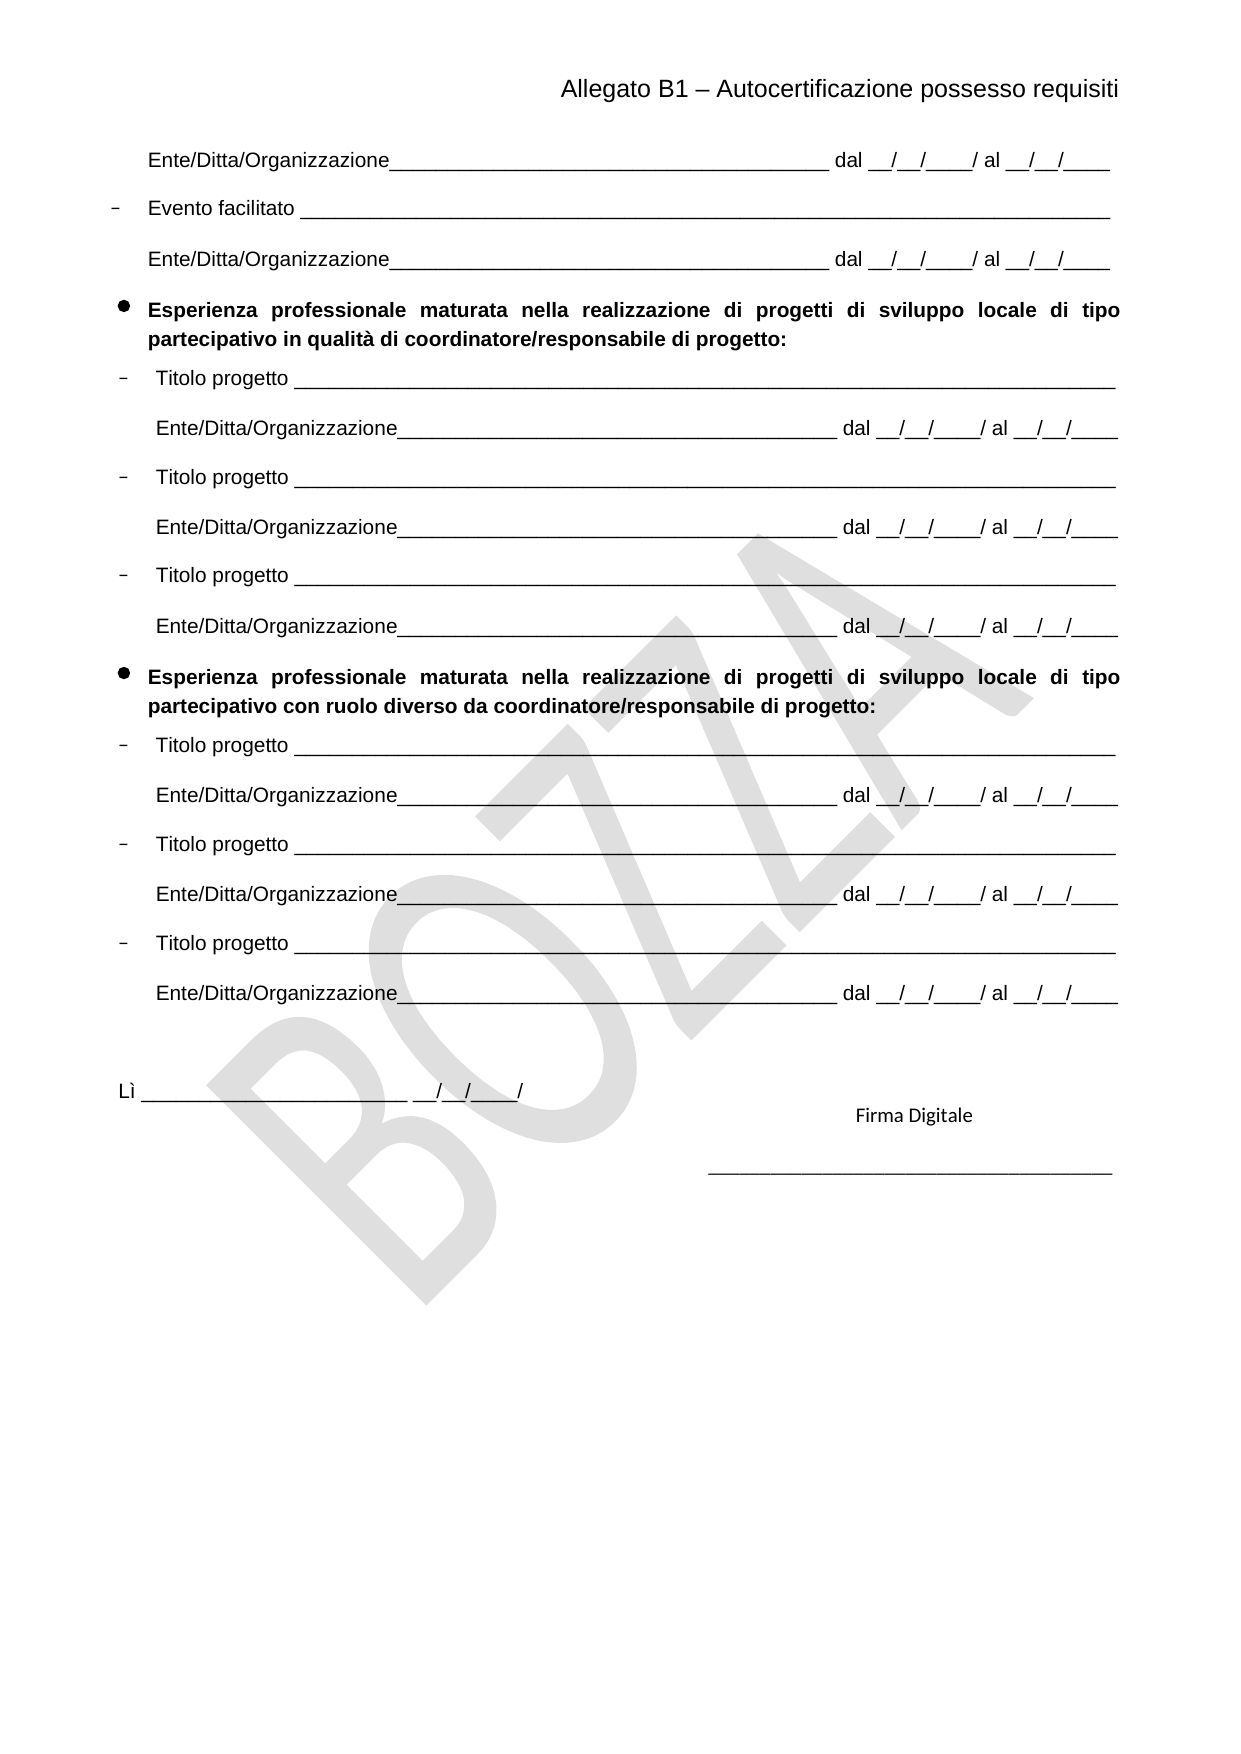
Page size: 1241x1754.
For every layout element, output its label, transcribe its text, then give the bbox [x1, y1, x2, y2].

list Esperienza professionale maturata nella realizzazione di progetti di sviluppo locale di tipo partecipativo con ruolo diverso da coordinatore/responsabile di progetto: [118, 661, 1122, 720]
list Titolo progetto _______________________________________________________________________ [118, 464, 1122, 489]
text Ente/Ditta/Organizzazione______________________________________ dal __/__/____/ al __/__/____ [156, 783, 1122, 807]
text Firma Digitale [782, 1102, 1122, 1128]
text _______________________________________ [118, 1152, 1122, 1178]
list Esperienza professionale maturata nella realizzazione di progetti di sviluppo locale di tipo partecipativo in qualità di coordinatore/responsabile di progetto: [118, 294, 1122, 353]
text Ente/Ditta/Organizzazione______________________________________ dal __/__/____/ al __/__/____ [156, 613, 1122, 637]
text Ente/Ditta/Organizzazione______________________________________ dal __/__/____/ al __/__/____ [156, 981, 1122, 1004]
text Ente/Ditta/Organizzazione______________________________________ dal __/__/____/ al __/__/____ [156, 416, 1122, 440]
list Titolo progetto _______________________________________________________________________ [118, 831, 1122, 856]
list Titolo progetto _______________________________________________________________________ [118, 365, 1122, 391]
text Ente/Ditta/Organizzazione______________________________________ dal __/__/____/ al __/__/____ [156, 515, 1122, 539]
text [148, 148, 1122, 172]
text Ente/Ditta/Organizzazione______________________________________ dal __/__/____/ al __/__/____ [156, 882, 1122, 906]
list Titolo progetto _______________________________________________________________________ [118, 732, 1122, 758]
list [110, 196, 1122, 221]
list Titolo progetto _______________________________________________________________________ [118, 563, 1122, 588]
list Titolo progetto _______________________________________________________________________ [118, 930, 1122, 955]
text Lì _______________________ __/__/____/ [118, 1078, 1122, 1102]
text Ente/Ditta/Organizzazione______________________________________ dal __/__/____/ al __/__/____ [148, 246, 1122, 270]
